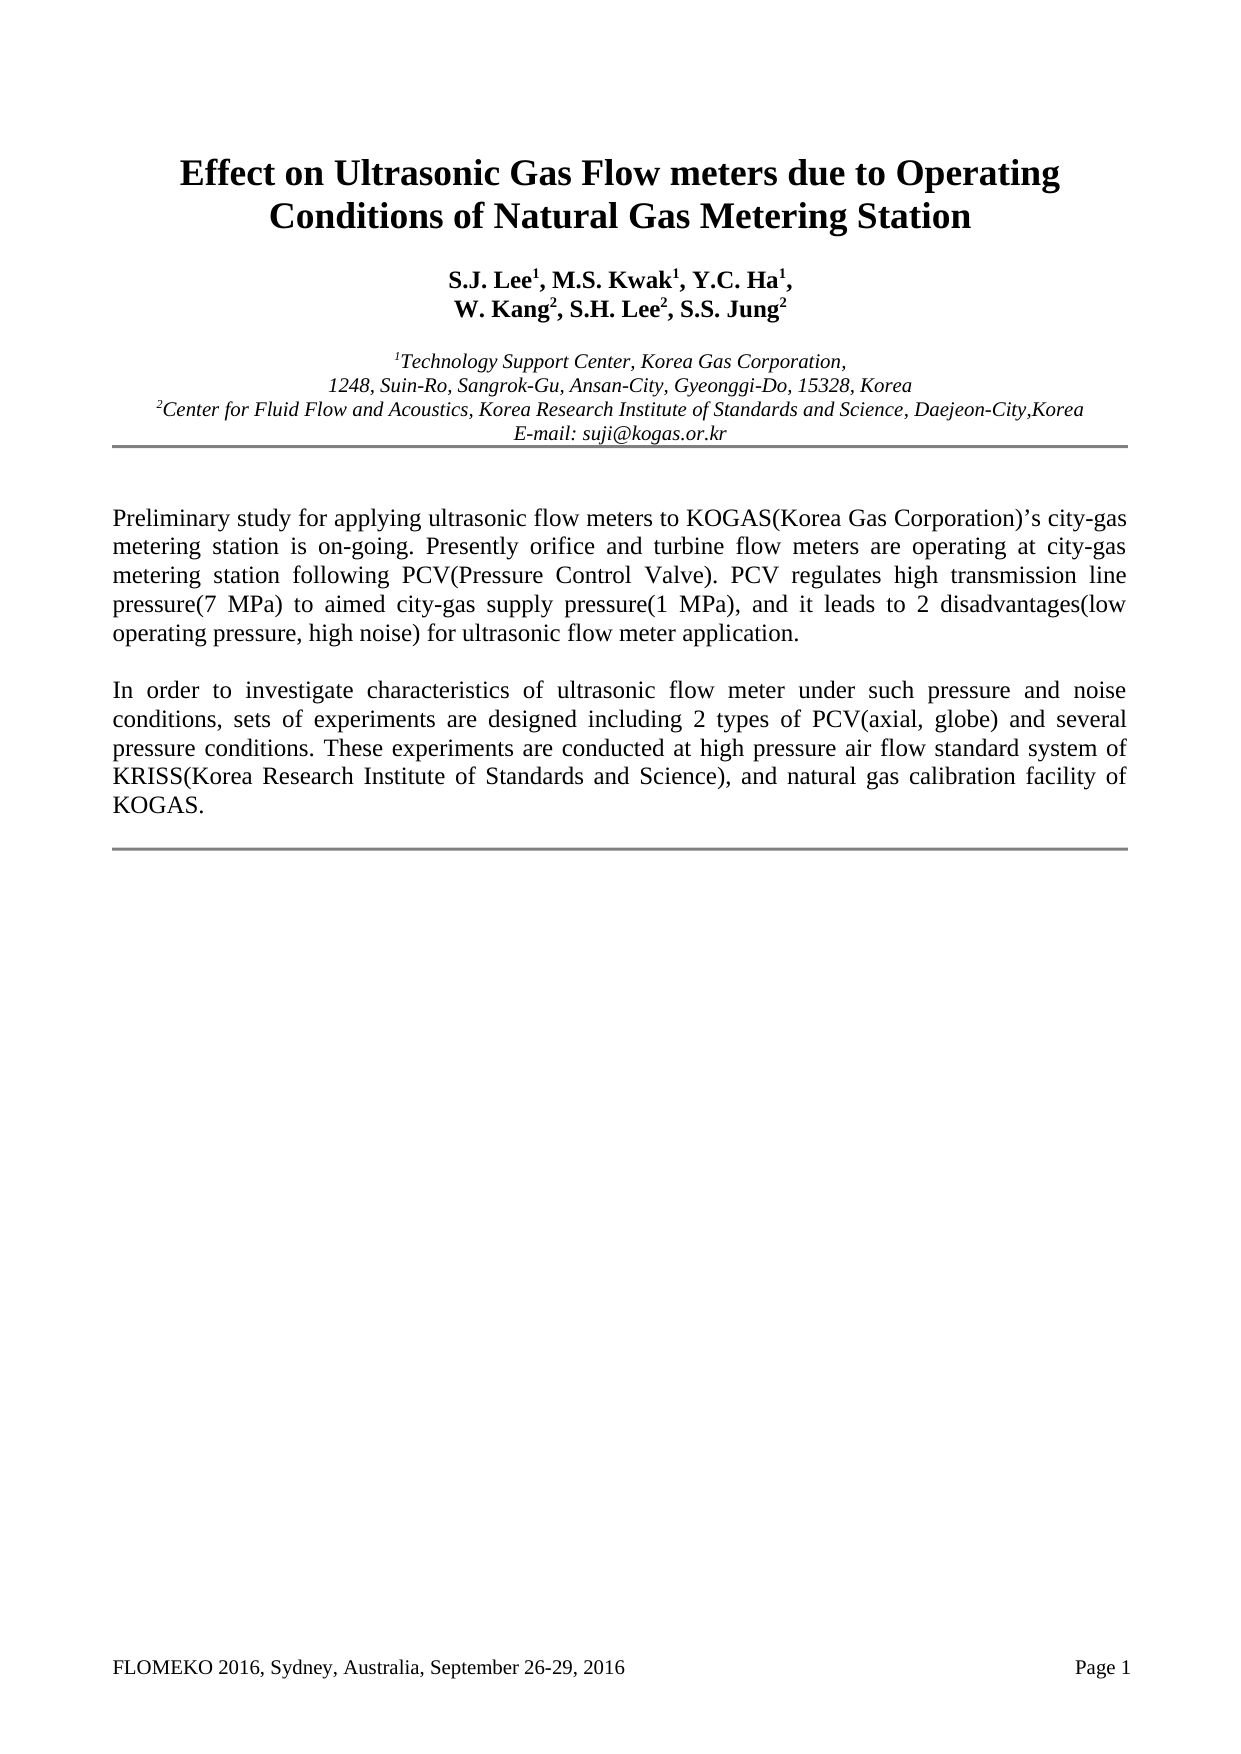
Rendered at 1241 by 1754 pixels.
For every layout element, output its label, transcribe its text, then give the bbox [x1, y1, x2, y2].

text E-mail: suji@kogas.or.kr [112, 421, 1128, 445]
text 1248, Suin-Ro, Sangrok-Gu, Ansan-City, Gyeonggi-Do, 15328, Korea [112, 373, 1128, 397]
text 1Technology Support Center, Korea Gas Corporation, [112, 349, 1128, 373]
text W. Kang2, S.H. Lee2, S.S. Jung2 [112, 294, 1128, 322]
text S.J. Lee1, M.S. Kwak1, Y.C. Ha1, [112, 265, 1128, 294]
title Effect on Ultrasonic Gas Flow meters due to Operating Conditions of Natural Gas Metering Station [112, 150, 1128, 236]
text Preliminary study for applying ultrasonic flow meters to KOGAS(Korea Gas Corporation)’s city-gas metering station is on-going. Presently orifice and turbine flow meters are operating at city-gas metering station following PCV(Pressure Control Valve). PCV regulates high transmission line pressure(7 MPa) to aimed city-gas supply pressure(1 MPa), and it leads to 2 disadvantages(low operating pressure, high noise) for ultrasonic flow meter application. [112, 503, 1128, 646]
text In order to investigate characteristics of ultrasonic flow meter under such pressure and noise conditions, sets of experiments are designed including 2 types of PCV(axial, globe) and several pressure conditions. These experiments are conducted at high pressure air flow standard system of KRISS(Korea Research Institute of Standards and Science), and natural gas calibration facility of KOGAS. [112, 675, 1128, 819]
text 2Center for Fluid Flow and Acoustics, Korea Research Institute of Standards and Science, Daejeon-City,Korea [112, 397, 1128, 421]
